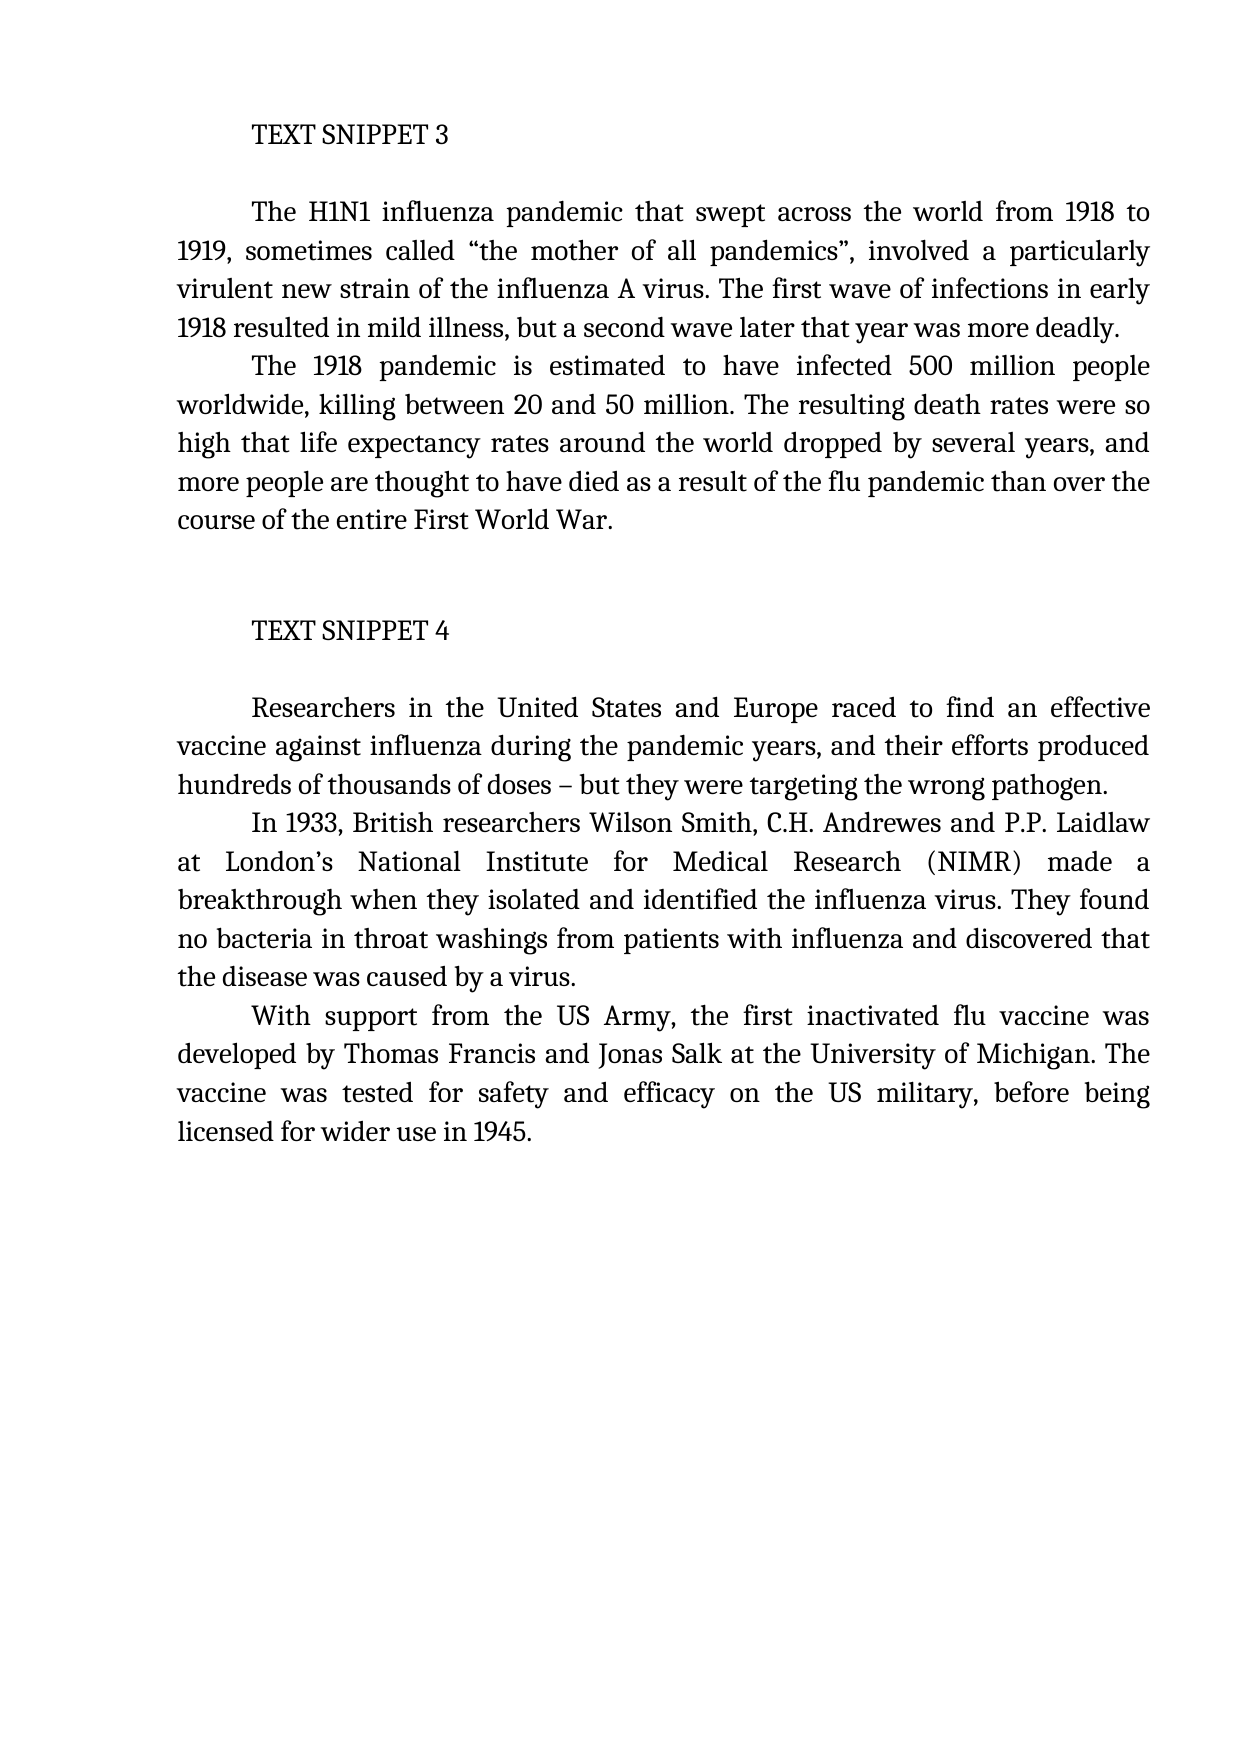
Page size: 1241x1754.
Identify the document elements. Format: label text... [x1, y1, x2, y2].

text Researchers in the United States and Europe raced to find an effective vaccine against influenza during the pandemic years, and their efforts produced hundreds of thousands of doses – but they were targeting the wrong pathogen. [177, 691, 1152, 801]
text The H1N1 influenza pandemic that swept across the world from 1918 to 1919, sometimes called “the mother of all pandemics”, involved a particularly virulent new strain of the influenza A virus. The first wave of infections in early 1918 resulted in mild illness, but a second wave later that year was more deadly. [177, 195, 1152, 344]
text TEXT SNIPPET 3 [177, 118, 1152, 152]
text The 1918 pandemic is estimated to have infected 500 million people worldwide, killing between 20 and 50 million. The resulting death rates were so high that life expectancy rates around the world dropped by several years, and more people are thought to have died as a result of the flu pandemic than over the course of the entire First World War. [177, 349, 1152, 537]
text With support from the US Army, the first inactivated flu vaccine was developed by Thomas Francis and Jonas Salk at the University of Michigan. The vaccine was tested for safety and efficacy on the US military, before being licensed for wider use in 1945. [177, 999, 1152, 1148]
text In 1933, British researchers Wilson Smith, C.H. Andrewes and P.P. Laidlaw at London’s National Institute for Medical Research (NIMR) made a breakthrough when they isolated and identified the influenza virus. They found no bacteria in throat washings from patients with influenza and discovered that the disease was caused by a virus. [177, 806, 1152, 994]
text TEXT SNIPPET 4 [177, 614, 1152, 647]
